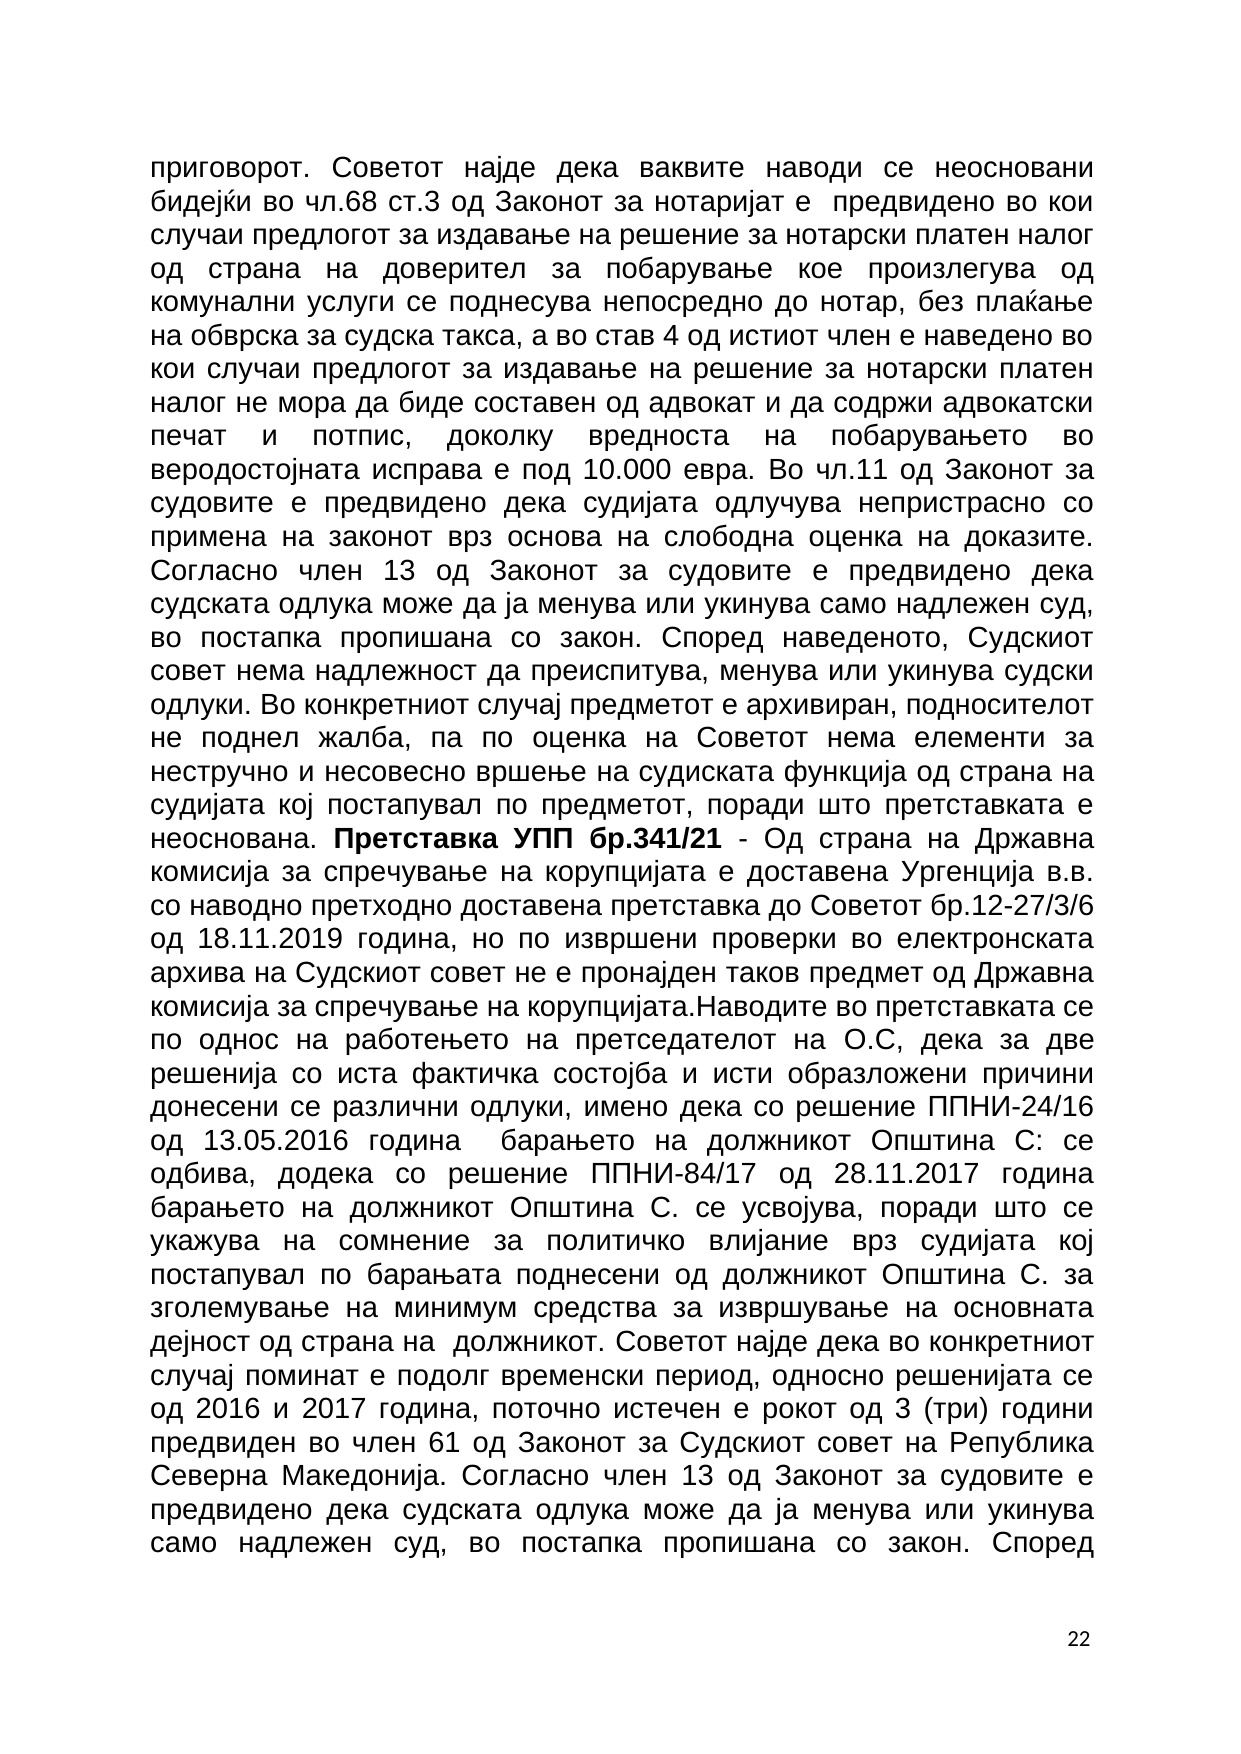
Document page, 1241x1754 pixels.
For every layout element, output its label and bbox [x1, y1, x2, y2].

text [150, 150, 1095, 1559]
